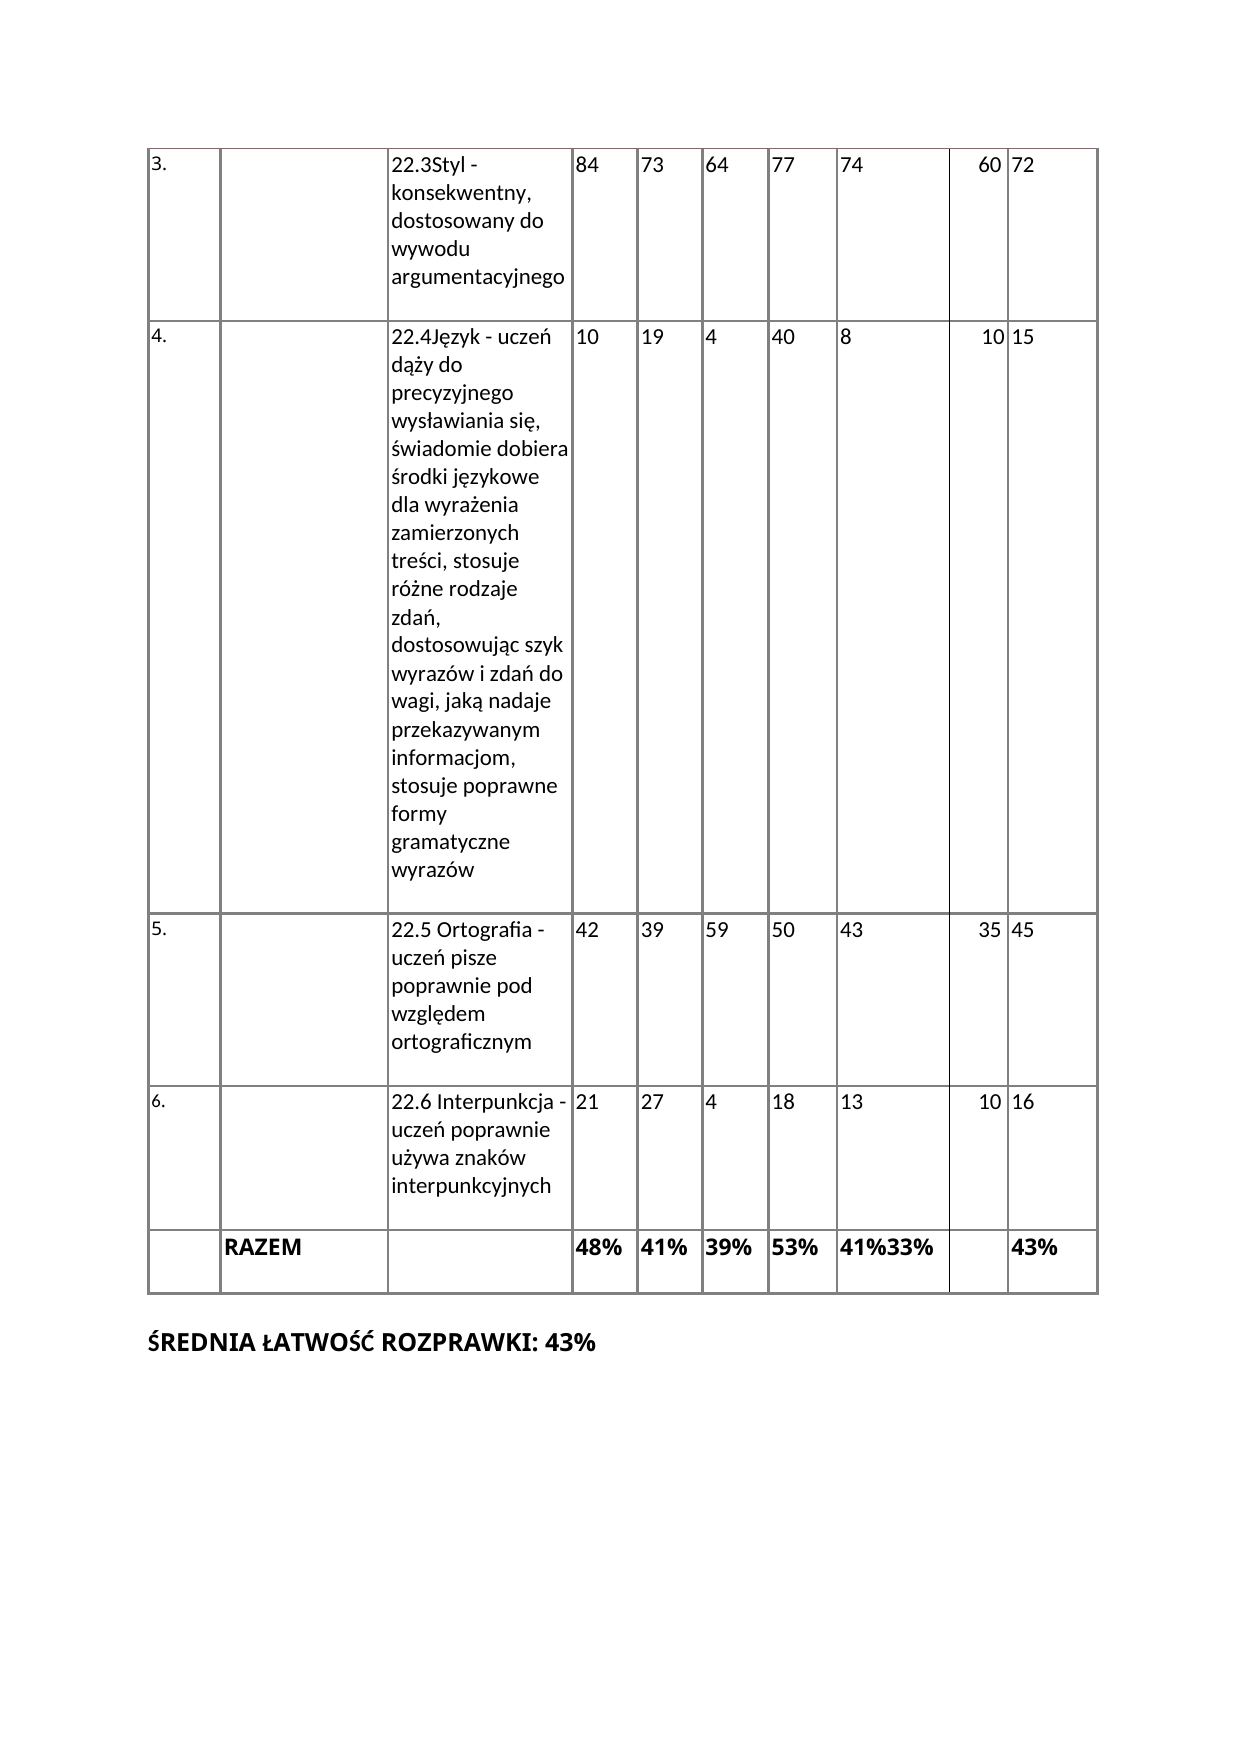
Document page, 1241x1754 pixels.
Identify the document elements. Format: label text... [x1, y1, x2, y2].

table_cell 15 [1009, 322, 1096, 912]
table_cell 27 [639, 1087, 701, 1229]
table_cell 43 [838, 915, 949, 1084]
table_cell 6. [150, 1087, 219, 1229]
table_cell 10 [950, 322, 1007, 912]
table_cell 39% [704, 1231, 767, 1292]
table_cell [222, 1087, 387, 1229]
table_cell 74 [838, 149, 949, 320]
table_cell 41% [639, 1231, 701, 1292]
table_cell 18 [770, 1087, 836, 1229]
table_cell [950, 1231, 1007, 1292]
table_cell 3. [150, 149, 219, 320]
table_cell 73 [639, 149, 701, 320]
table_cell 43% [1009, 1231, 1096, 1292]
table_cell 45 [1009, 915, 1096, 1084]
table_cell 41%33% [838, 1231, 949, 1292]
table_cell 21 [574, 1087, 636, 1229]
table_cell [222, 322, 387, 912]
table_cell RAZEM [222, 1231, 387, 1292]
table_cell 42 [574, 915, 636, 1084]
table_cell [150, 1231, 219, 1292]
table_cell 4. [150, 322, 219, 912]
table_cell 60 [950, 149, 1007, 320]
table_cell 22.3Styl - konsekwentny, dostosowany do wywodu argumentacyjnego [389, 149, 571, 320]
table_cell 77 [770, 149, 836, 320]
table_cell 22.6 Interpunkcja - uczeń poprawnie używa znaków interpunkcyjnych [389, 1087, 571, 1229]
table_cell 10 [950, 1087, 1007, 1229]
table_cell [222, 915, 387, 1084]
table_cell 48% [574, 1231, 636, 1292]
table_cell 22.5 Ortografia - uczeń pisze poprawnie pod względem ortograficznym [389, 915, 571, 1084]
table_cell 8 [838, 322, 949, 912]
table_cell 40 [770, 322, 836, 912]
table_cell 84 [574, 149, 636, 320]
table_cell 59 [704, 915, 767, 1084]
table_cell 10 [574, 322, 636, 912]
table_cell [389, 1231, 571, 1292]
table_cell 4 [704, 322, 767, 912]
table_cell 22.4Język - uczeń dąży do precyzyjnego wysławiania się, świadomie dobiera środki językowe dla wyrażenia zamierzonych treści, stosuje różne rodzaje zdań, dostosowując szyk wyrazów i zdań do wagi, jaką nadaje przekazywanym informacjom, stosuje poprawne formy gramatyczne wyrazów [389, 322, 571, 912]
table_cell 53% [770, 1231, 836, 1292]
table_cell [222, 149, 387, 320]
table_cell 16 [1009, 1087, 1096, 1229]
table_cell 4 [704, 1087, 767, 1229]
table_cell 13 [838, 1087, 949, 1229]
table_cell 19 [639, 322, 701, 912]
text ŚREDNIA ŁATWOŚĆ ROZPRAWKI: 43% [148, 1325, 1141, 1359]
table_cell 50 [770, 915, 836, 1084]
table_cell 5. [150, 915, 219, 1084]
table_cell 72 [1009, 149, 1096, 320]
table_cell 35 [950, 915, 1007, 1084]
table_cell 39 [639, 915, 701, 1084]
table_cell 64 [704, 149, 767, 320]
